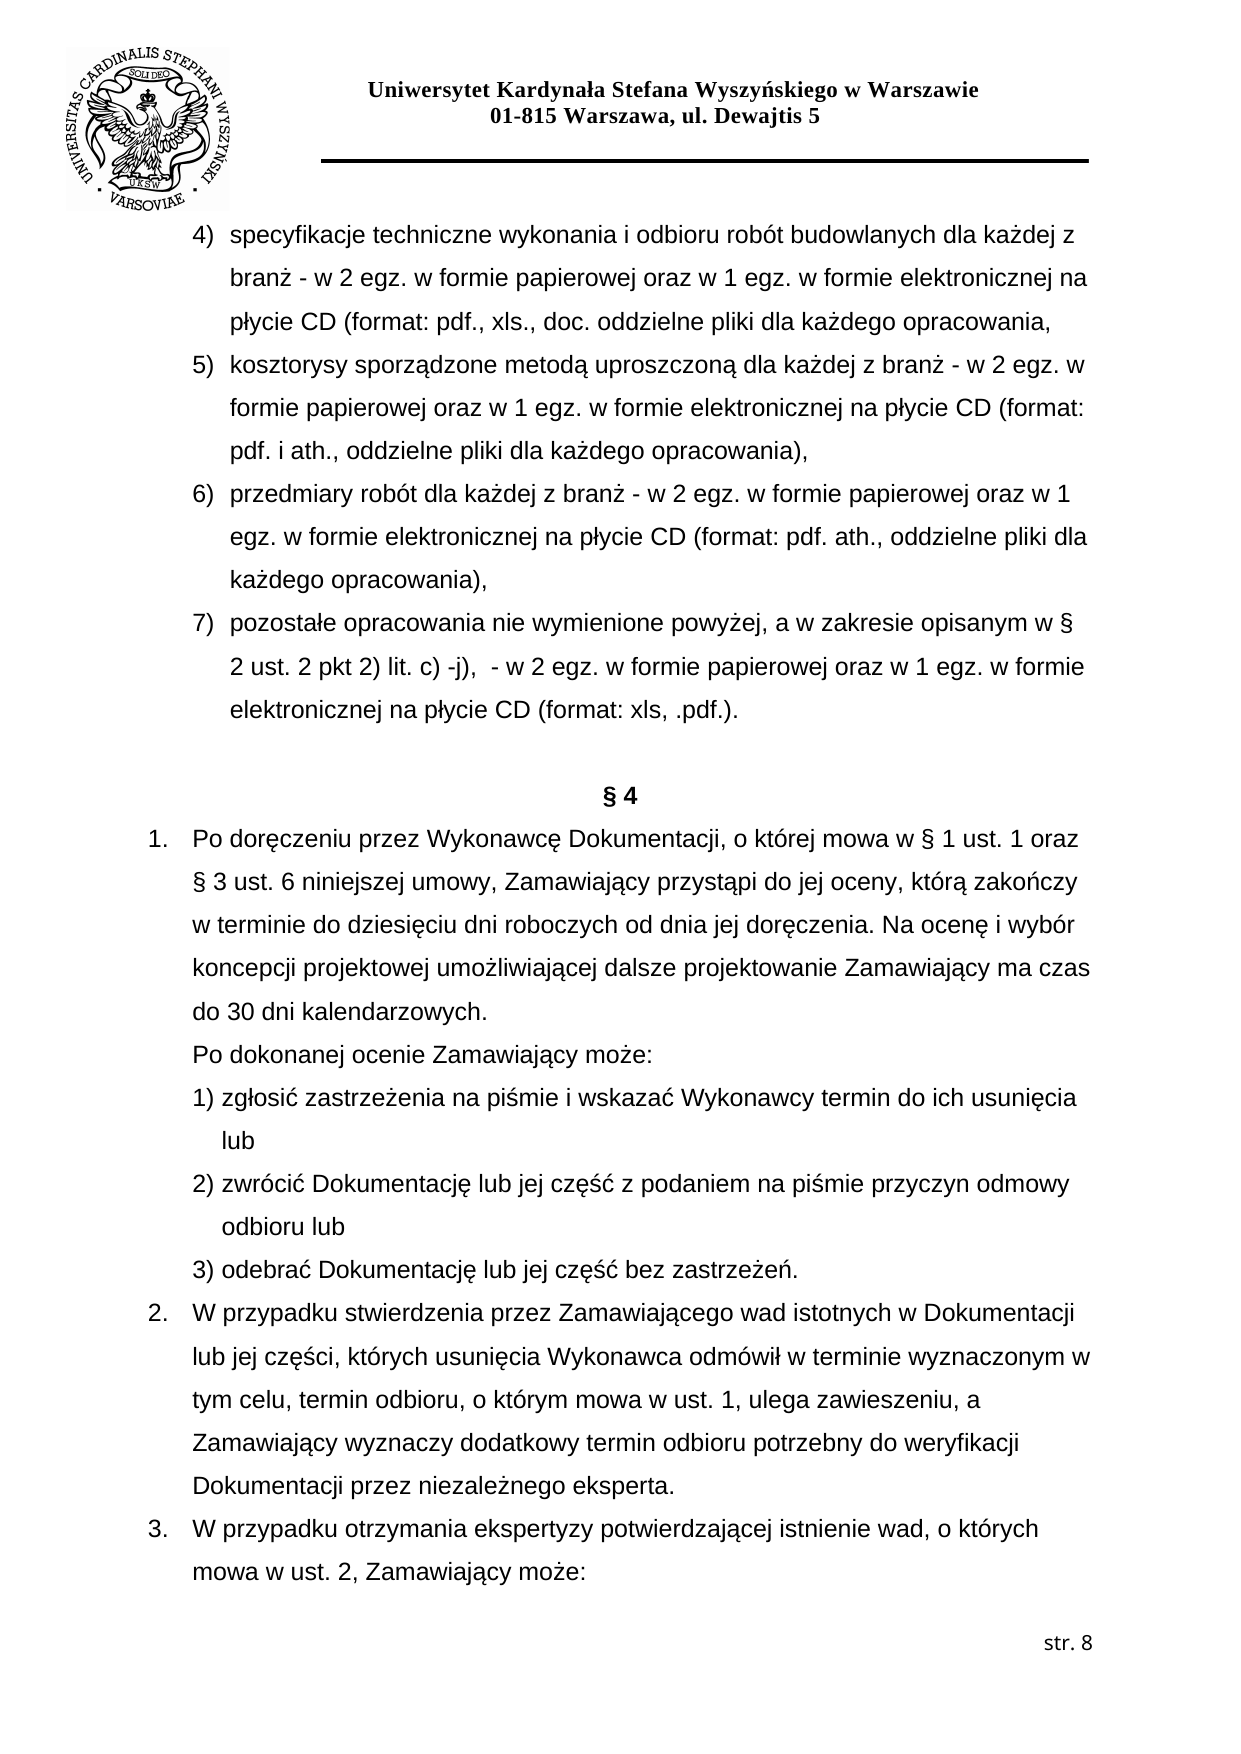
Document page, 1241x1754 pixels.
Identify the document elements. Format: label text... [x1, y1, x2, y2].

list pozostałe opracowania nie wymienione powyżej, a w zakresie opisanym w § 2 ust. 2 pkt 2) lit. c) -j), - w 2 egz. w formie papierowej oraz w 1 egz. w formie elektronicznej na płycie CD (format: xls, .pdf.). [192, 608, 1093, 723]
list W przypadku otrzymania ekspertyzy potwierdzającej istnienie wad, o których mowa w ust. 2, Zamawiający może: [148, 1514, 1093, 1586]
list przedmiary robót dla każdej z branż - w 2 egz. w formie papierowej oraz w 1 egz. w formie elektronicznej na płycie CD (format: pdf. ath., oddzielne pliki dla każdego opracowania), [192, 479, 1093, 594]
text Po dokonanej ocenie Zamawiający może: [192, 1039, 1093, 1068]
list zwrócić Dokumentację lub jej część z podaniem na piśmie przyczyn odmowy odbioru lub [192, 1169, 1093, 1241]
list Po doręczeniu przez Wykonawcę Dokumentacji, o której mowa w § 1 ust. 1 oraz § 3 ust. 6 niniejszej umowy, Zamawiający przystąpi do jej oceny, którą zakończy w terminie do dziesięciu dni roboczych od dnia jej doręczenia. Na ocenę i wybór koncepcji projektowej umożliwiającej dalsze projektowanie Zamawiający ma czas do 30 dni kalendarzowych. [148, 824, 1093, 1025]
list kosztorysy sporządzone metodą uproszczoną dla każdej z branż - w 2 egz. w formie papierowej oraz w 1 egz. w formie elektronicznej na płycie CD (format: pdf. i ath., oddzielne pliki dla każdego opracowania), [192, 349, 1093, 464]
text § 4 [148, 781, 1093, 809]
list specyfikacje techniczne wykonania i odbioru robót budowlanych dla każdej z branż - w 2 egz. w formie papierowej oraz w 1 egz. w formie elektronicznej na płycie CD (format: pdf., xls., doc. oddzielne pliki dla każdego opracowania, [192, 220, 1093, 335]
list W przypadku stwierdzenia przez Zamawiającego wad istotnych w Dokumentacji lub jej części, których usunięcia Wykonawca odmówił w terminie wyznaczonym w tym celu, termin odbioru, o którym mowa w ust. 1, ulega zawieszeniu, a Zamawiający wyznaczy dodatkowy termin odbioru potrzebny do weryfikacji Dokumentacji przez niezależnego eksperta. [148, 1298, 1093, 1499]
picture [66, 47, 230, 211]
list odebrać Dokumentację lub jej część bez zastrzeżeń. [192, 1255, 1093, 1284]
list zgłosić zastrzeżenia na piśmie i wskazać Wykonawcy termin do ich usunięcia lub [192, 1083, 1093, 1154]
